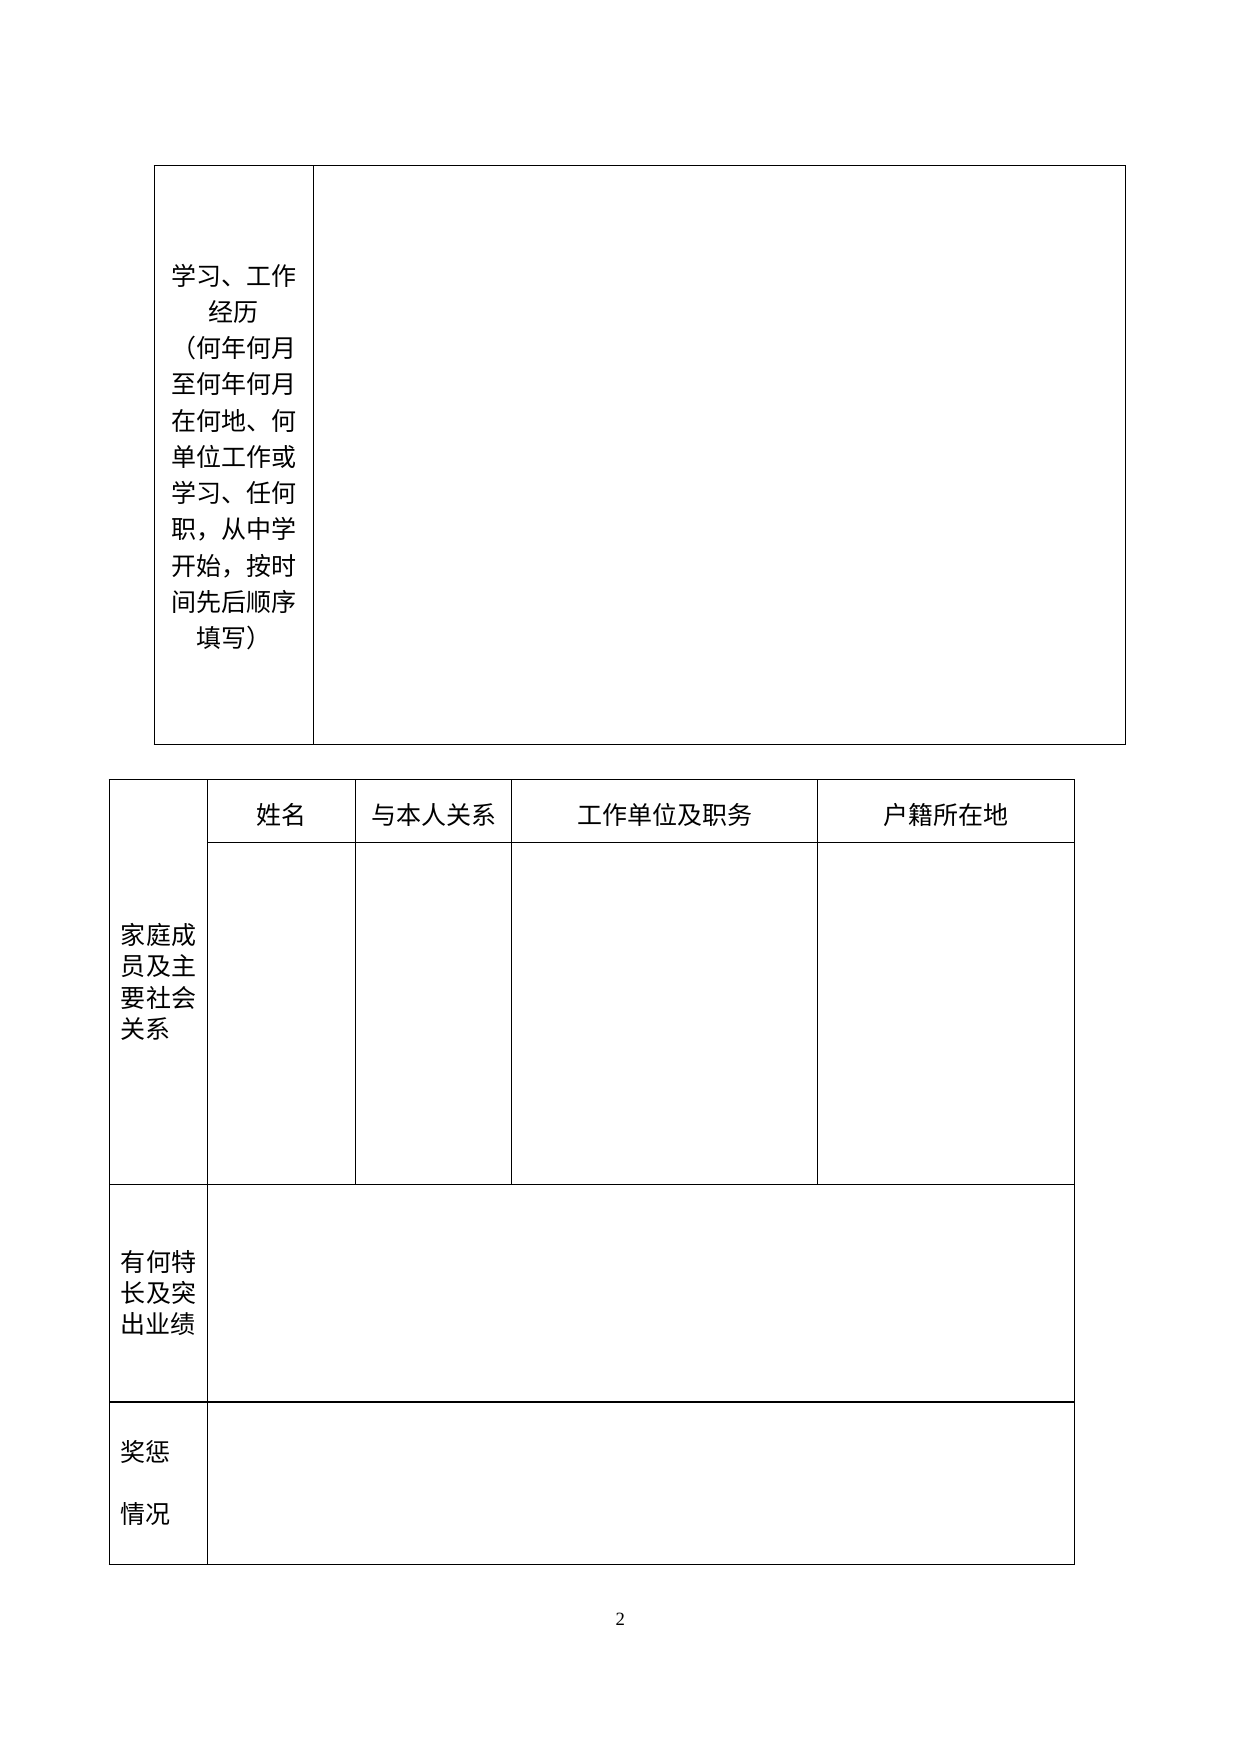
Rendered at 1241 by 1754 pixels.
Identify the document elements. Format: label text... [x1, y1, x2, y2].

table_cell 学习、工作经历 （何年何月至何年何月在何地、何单位工作或学习、任何职，从中学开始，按时间先后顺序填写） [155, 166, 313, 744]
table_header 工作单位及职务 [512, 780, 817, 842]
table_cell [818, 843, 1074, 1184]
table_cell [314, 166, 1125, 744]
table_header 家庭成员及主要社会关系 [110, 780, 207, 1184]
table_cell [208, 843, 355, 1184]
table_cell 有何特长及突出业绩 [110, 1185, 207, 1401]
table_header 与本人关系 [356, 780, 511, 842]
table_cell [356, 843, 511, 1184]
table_header 户籍所在地 [818, 780, 1074, 842]
table_cell [208, 1403, 1074, 1564]
table_cell [512, 843, 817, 1184]
table_header 姓名 [208, 780, 355, 842]
table_cell [208, 1185, 1074, 1401]
table_cell 奖惩 情况 [110, 1403, 207, 1564]
